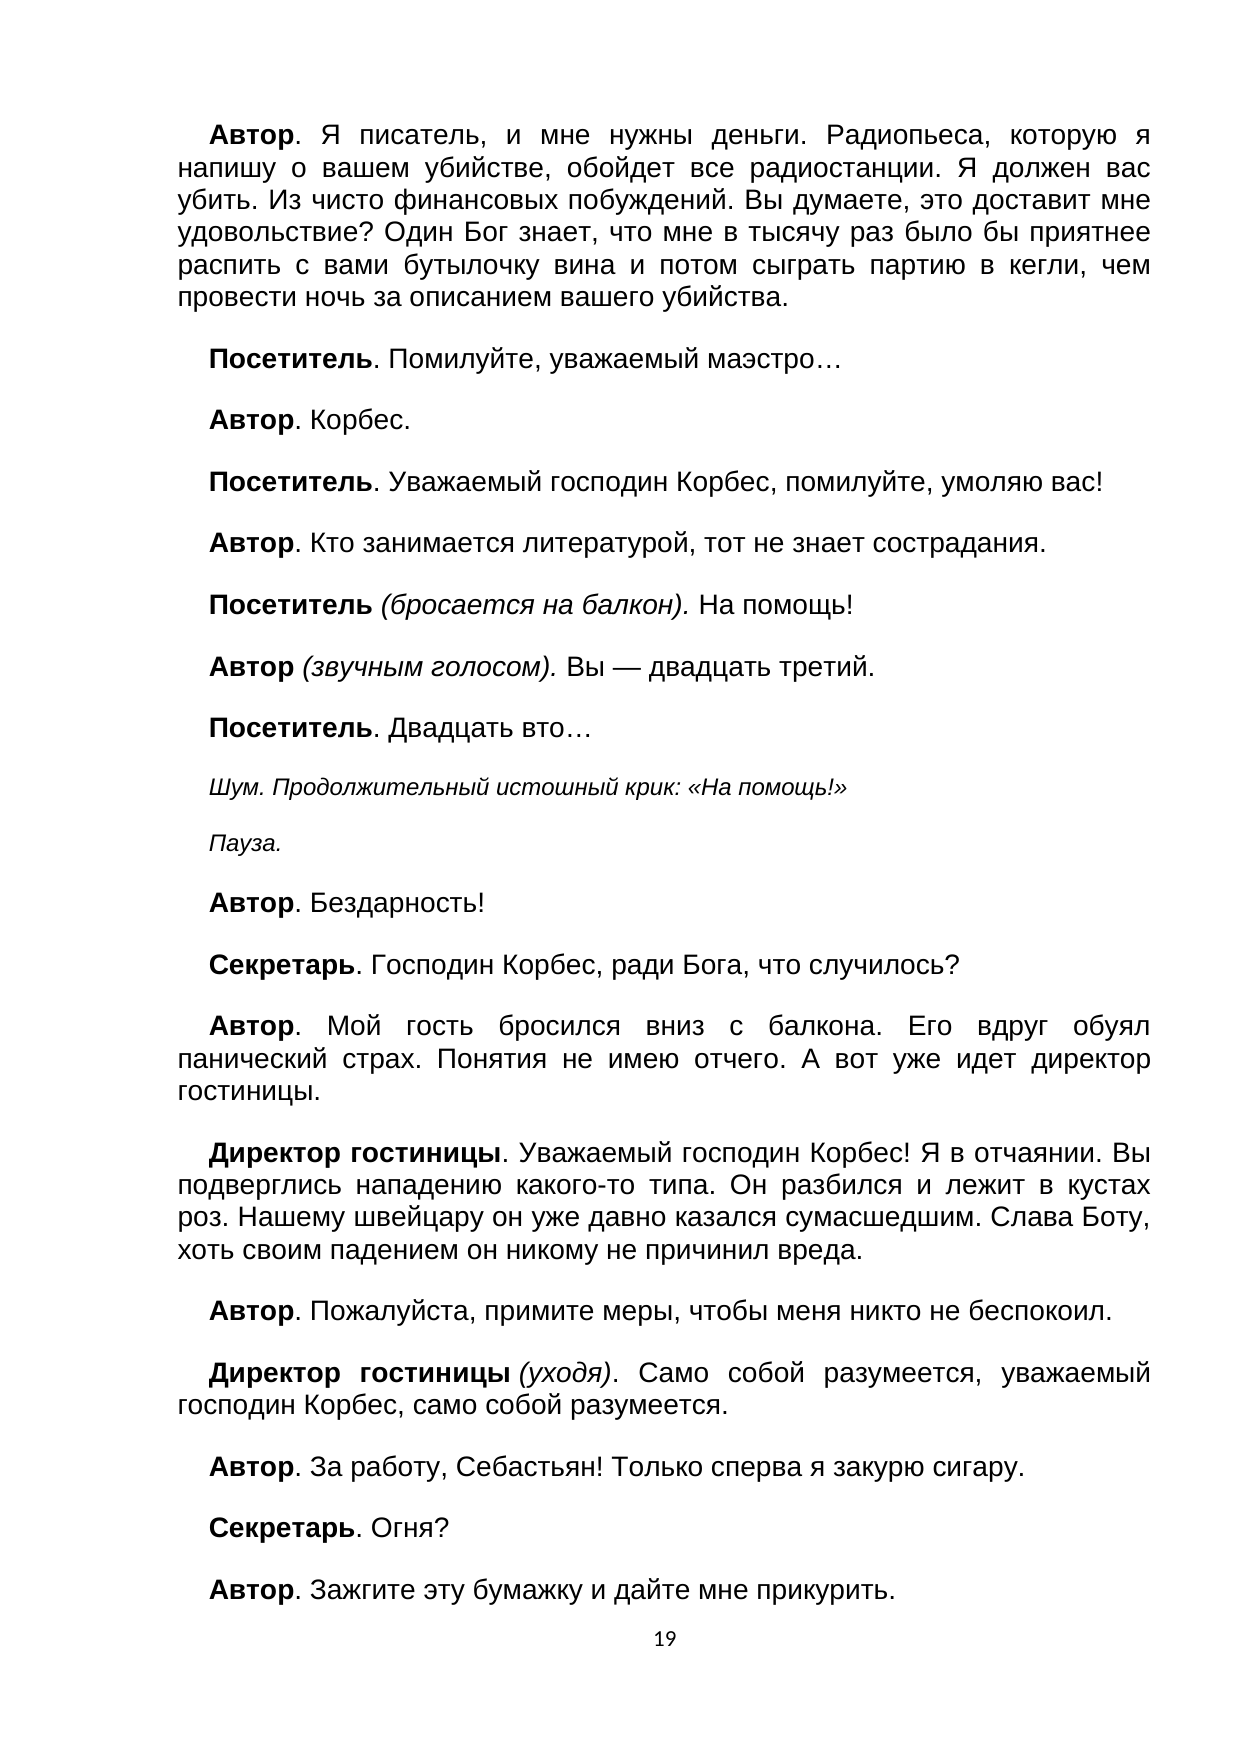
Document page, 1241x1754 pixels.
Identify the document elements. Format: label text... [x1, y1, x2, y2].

text Секретарь. Огня? [177, 1511, 1152, 1544]
text Директор гостиницы. Уважаемый господин Корбес! Я в отчаянии. Вы подверглись нападению какого-то типа. Он разбился и лежит в кустах роз. Нашему швейцару он уже давно казался сумасшедшим. Слава Боту, хоть своим падением он никому не причинил вреда. [177, 1136, 1152, 1265]
text Автор. Пожалуйста, примите меры, чтобы меня никто не беспокоил. [177, 1294, 1152, 1327]
text Директор гостиницы (уходя). Само собой разумеется, уважаемый господин Корбес, само собой разумеется. [177, 1356, 1152, 1421]
text Секретарь. Господин Корбес, ради Бога, что случилось? [177, 948, 1152, 980]
text Посетитель. Помилуйте, уважаемый маэстро… [177, 342, 1152, 374]
text Автор. Зажгите эту бумажку и дайте мне прикурить. [177, 1573, 1152, 1605]
text Автор. Кто занимается литературой, тот не знает сострадания. [177, 526, 1152, 559]
text Посетитель. Двадцать вто… [177, 711, 1152, 743]
text Автор. Я писатель, и мне нужны деньги. Радиопьеса, которую я напишу о вашем убийстве, обойдет все радиостанции. Я должен вас убить. Из чисто финансовых побуждений. Вы думаете, это доставит мне удовольствие? Один Бог знает, что мне в тысячу раз было бы приятнее распить с вами бутылочку вина и потом сыграть партию в кегли, чем провести ночь за описанием вашего убийства. [177, 118, 1152, 312]
text Шум. Продолжительный истошный крик: «На помощь!» [177, 773, 1152, 800]
text Посетитель. Уважаемый господин Корбес, помилуйте, умоляю вас! [177, 465, 1152, 497]
text Автор. Мой гость бросился вниз с балкона. Его вдруг обуял панический страх. Понятия не имею отчего. А вот уже идет директор гостиницы. [177, 1009, 1152, 1106]
text Автор. Корбес. [177, 403, 1152, 436]
text Автор. Бездарность! [177, 886, 1152, 918]
text Автор (звучным голосом). Вы — двадцать третий. [177, 649, 1152, 682]
text Посетитель (бросается на балкон). На помощь! [177, 588, 1152, 620]
text Пауза. [177, 829, 1152, 857]
text Автор. За работу, Себастьян! Только сперва я закурю сигару. [177, 1450, 1152, 1482]
